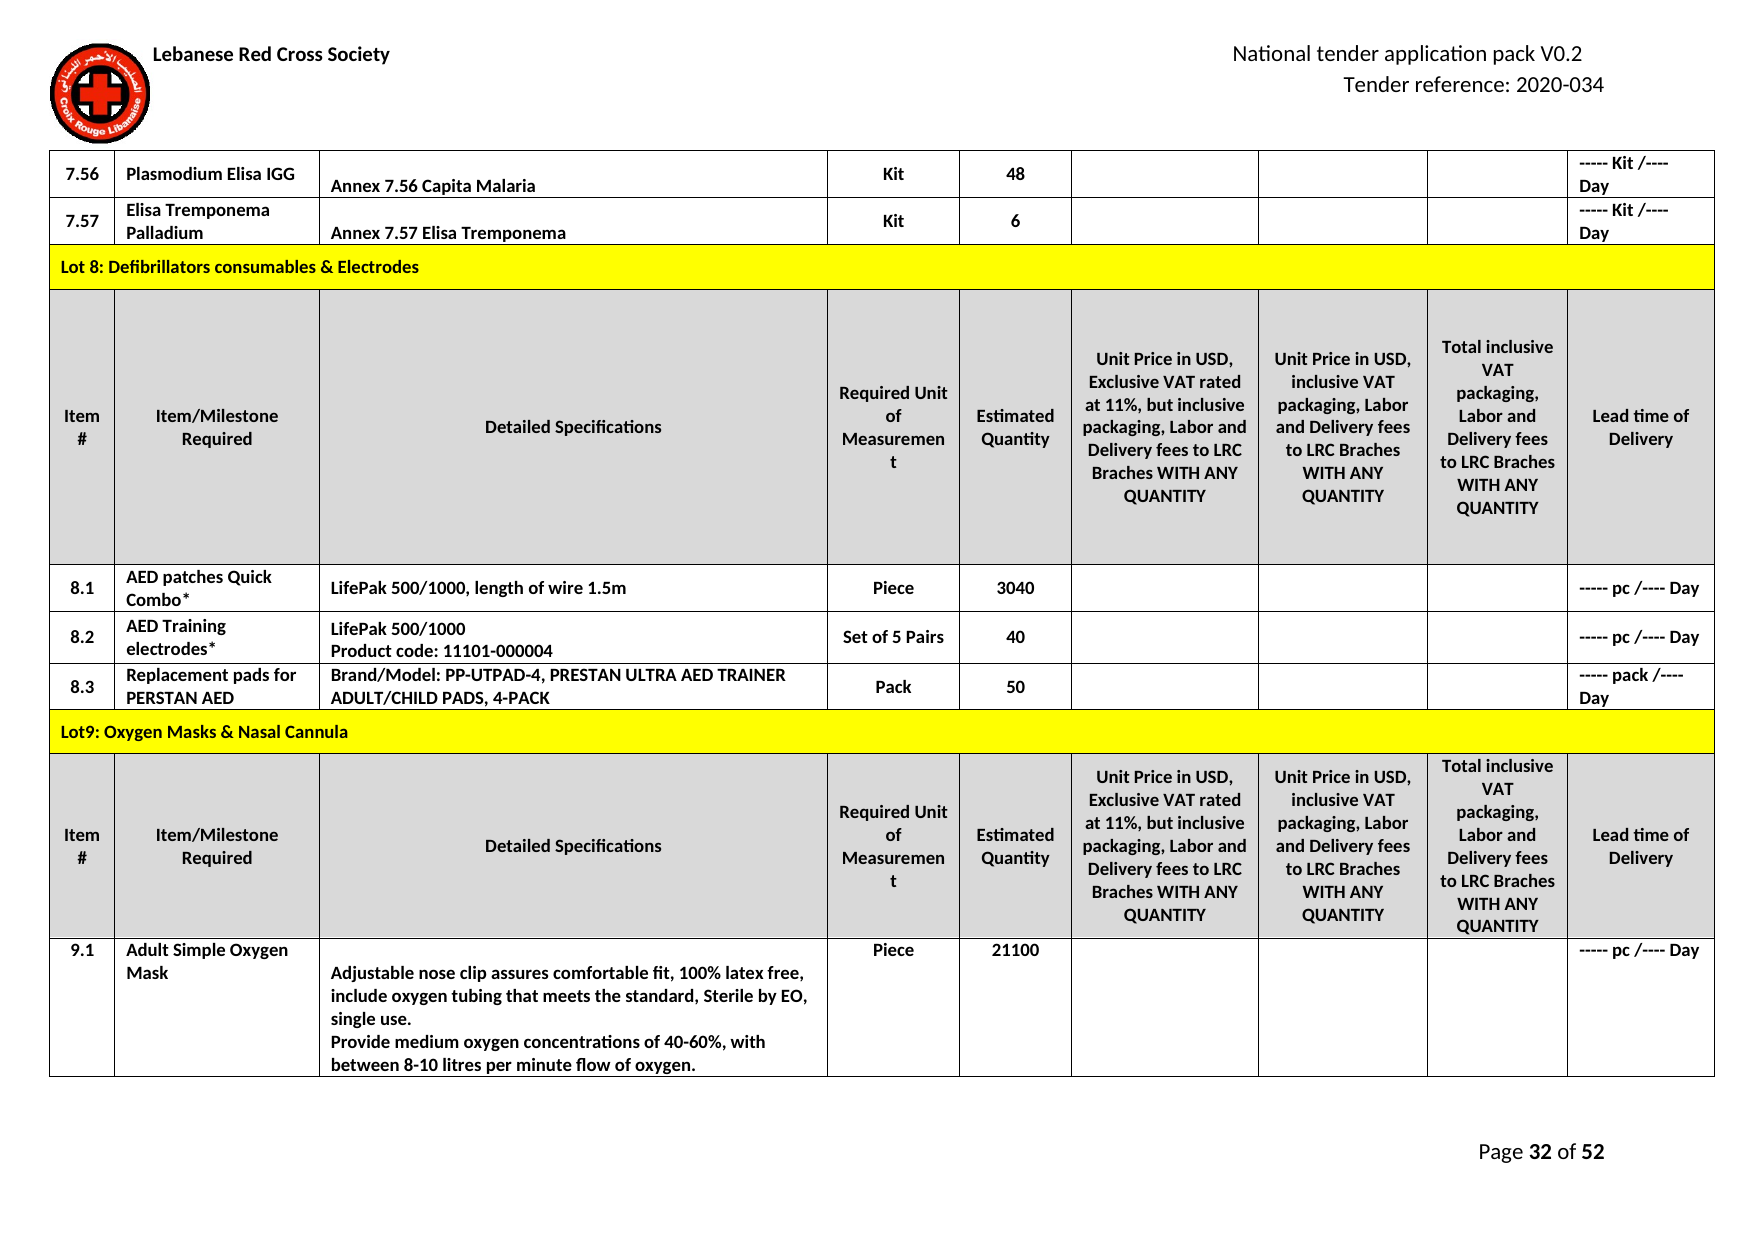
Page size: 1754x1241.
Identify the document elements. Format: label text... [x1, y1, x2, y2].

table_cell [1072, 939, 1258, 1076]
table_cell Unit Price in USD, Exclusive VAT rated at 11%, but inclusive packaging, Labor and Delivery fees to LRC Braches WITH ANY QUANTITY [1072, 290, 1258, 564]
table_cell 8.1 [50, 565, 114, 611]
table_cell Plasmodium Elisa IGG [115, 151, 319, 197]
table_cell 40 [960, 612, 1071, 662]
table_cell AED patches Quick Combo* [115, 565, 319, 611]
table_cell [1072, 612, 1258, 662]
table_cell 8.3 [50, 664, 114, 709]
table_cell Annex 7.56 Capita Malaria [320, 151, 827, 197]
table_cell ----- pc /---- Day [1568, 939, 1714, 1076]
table_cell [1259, 151, 1427, 197]
table_cell Adult Simple Oxygen Mask [115, 939, 319, 1076]
table_cell Lead time of Delivery [1568, 290, 1714, 564]
table_cell [1072, 151, 1258, 197]
table_cell [1072, 198, 1258, 244]
table_cell Pack [828, 664, 959, 709]
table_cell [1428, 612, 1567, 662]
table_cell [1259, 198, 1427, 244]
table_cell Annex 7.57 Elisa Tremponema [320, 198, 827, 244]
table_cell ----- Kit /---- Day [1568, 198, 1714, 244]
table_cell Item/Milestone Required [115, 754, 319, 937]
table_cell Piece [828, 939, 959, 1076]
table_cell [1072, 664, 1258, 709]
table_cell Item # [50, 754, 114, 937]
table_cell 21100 [960, 939, 1071, 1076]
table_cell Estimated Quantity [960, 754, 1071, 937]
table_cell LifePak 500/1000 Product code: 11101-000004 [320, 612, 827, 662]
table_cell ----- Kit /---- Day [1568, 151, 1714, 197]
table_cell ----- pc /---- Day [1568, 612, 1714, 662]
table_cell 9.1 [50, 939, 114, 1076]
table_cell [1259, 939, 1427, 1076]
table_cell [1428, 664, 1567, 709]
table_cell 3040 [960, 565, 1071, 611]
table_cell Total inclusive VAT packaging, Labor and Delivery fees to LRC Braches WITH ANY QUANTITY [1428, 290, 1567, 564]
table_cell Kit [828, 151, 959, 197]
table_cell [1428, 939, 1567, 1076]
table_cell Kit [828, 198, 959, 244]
table_cell [1259, 565, 1427, 611]
table_cell ----- pc /---- Day [1568, 565, 1714, 611]
table_cell Unit Price in USD, Exclusive VAT rated at 11%, but inclusive packaging, Labor and Delivery fees to LRC Braches WITH ANY QUANTITY [1072, 754, 1258, 937]
table_cell Replacement pads for PERSTAN AED [115, 664, 319, 709]
table_cell Lot9: Oxygen Masks & Nasal Cannula [50, 710, 1714, 753]
table_cell [1428, 151, 1567, 197]
table_cell AED Training electrodes* [115, 612, 319, 662]
table_cell Total inclusive VAT packaging, Labor and Delivery fees to LRC Braches WITH ANY QUANTITY [1428, 754, 1567, 937]
table_cell 7.56 [50, 151, 114, 197]
table_cell [1428, 565, 1567, 611]
table_cell Detailed Specifications [320, 754, 827, 937]
table_cell Detailed Specifications [320, 290, 827, 564]
table_cell [1072, 565, 1258, 611]
picture [43, 39, 156, 148]
table_cell Unit Price in USD, inclusive VAT packaging, Labor and Delivery fees to LRC Braches WITH ANY QUANTITY [1259, 754, 1427, 937]
table_cell 50 [960, 664, 1071, 709]
table_cell 48 [960, 151, 1071, 197]
table_cell ----- pack /---- Day [1568, 664, 1714, 709]
table_cell Item/Milestone Required [115, 290, 319, 564]
table_cell 7.57 [50, 198, 114, 244]
table_cell [1259, 612, 1427, 662]
table_cell Piece [828, 565, 959, 611]
table_cell Brand/Model: PP-UTPAD-4, PRESTAN ULTRA AED TRAINER ADULT/CHILD PADS, 4-PACK [320, 664, 827, 709]
table_cell 8.2 [50, 612, 114, 662]
table_cell Required Unit of Measurement [828, 290, 959, 564]
table_cell Lead time of Delivery [1568, 754, 1714, 937]
table_cell LifePak 500/1000, length of wire 1.5m [320, 565, 827, 611]
table_cell Item # [50, 290, 114, 564]
table_cell Estimated Quantity [960, 290, 1071, 564]
table_cell Elisa Tremponema Palladium [115, 198, 319, 244]
table_cell [1428, 198, 1567, 244]
table_cell [1259, 664, 1427, 709]
table_cell Unit Price in USD, inclusive VAT packaging, Labor and Delivery fees to LRC Braches WITH ANY QUANTITY [1259, 290, 1427, 564]
table_cell Lot 8: Defibrillators consumables & Electrodes [50, 245, 1714, 289]
table_cell Set of 5 Pairs [828, 612, 959, 662]
table_cell 6 [960, 198, 1071, 244]
table_cell Required Unit of Measurement [828, 754, 959, 937]
